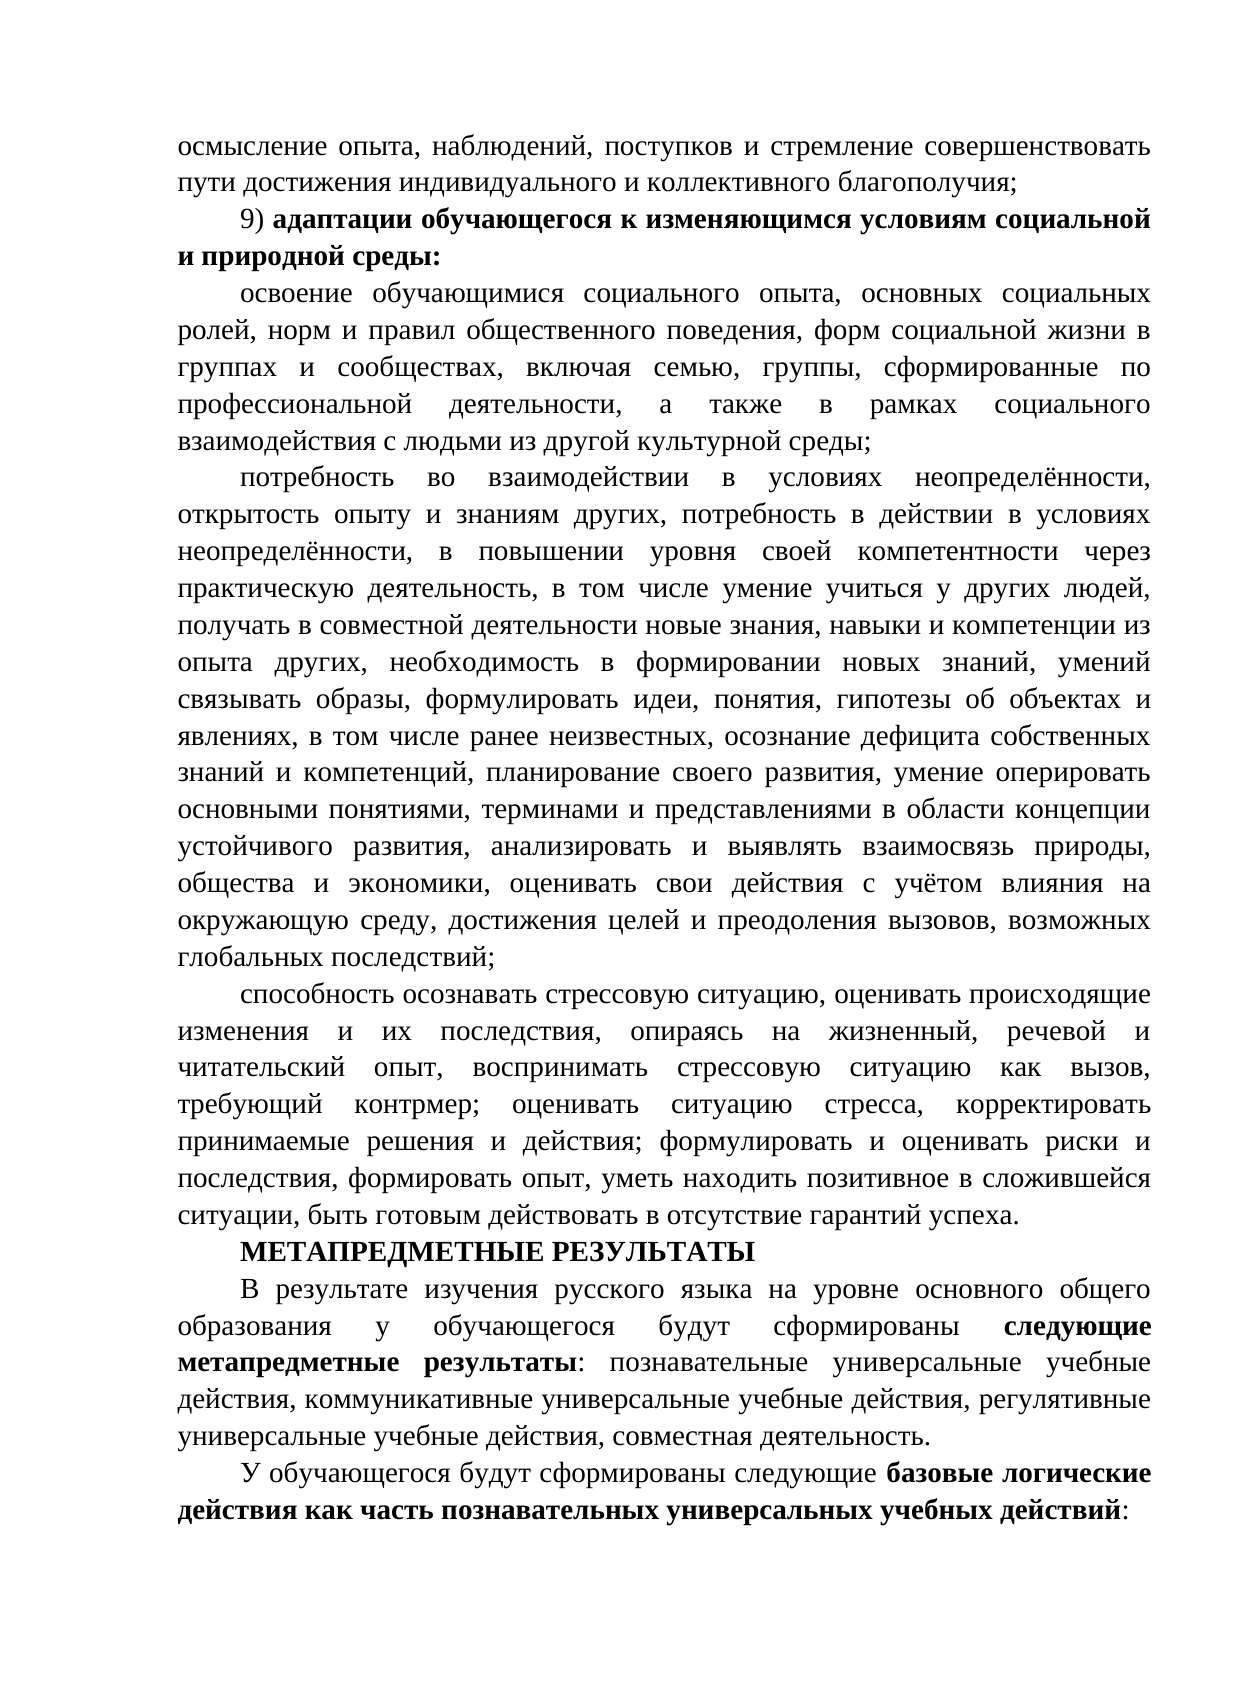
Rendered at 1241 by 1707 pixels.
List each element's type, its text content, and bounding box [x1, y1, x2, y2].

text потребность во взаимодействии в условиях неопределённости, открытость опыту и знаниям других, потребность в действии в условиях неопределённости, в повышении уровня своей компетентности через практическую деятельность, в том числе умение учиться у других людей, получать в совместной деятельности новые знания, навыки и компетенции из опыта других, необходимость в формировании новых знаний, умений связывать образы, формулировать идеи, понятия, гипотезы об объектах и явлениях, в том числе ранее неизвестных, осознание дефицита собственных знаний и компетенций, планирование своего развития, умение оперировать основными понятиями, терминами и представлениями в области концепции устойчивого развития, анализировать и выявлять взаимосвязь природы, общества и экономики, оценивать свои действия с учётом влияния на окружающую среду, достижения целей и преодоления вызовов, возможных глобальных последствий; [177, 459, 1152, 972]
text В результате изучения русского языка на уровне основного общего образования у обучающегося будут сформированы следующие метапредметные результаты: познавательные универсальные учебные действия, коммуникативные универсальные учебные действия, регулятивные универсальные учебные действия, совместная деятельность. [177, 1271, 1152, 1452]
text МЕТАПРЕДМЕТНЫЕ РЕЗУЛЬТАТЫ [177, 1234, 1152, 1267]
text 9) адаптации обучающегося к изменяющимся условиям социальной и природной среды: [177, 201, 1152, 272]
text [177, 128, 1152, 198]
text У обучающегося будут сформированы следующие базовые логические действия как часть познавательных универсальных учебных действий: [177, 1455, 1152, 1526]
text способность осознавать стрессовую ситуацию, оценивать происходящие изменения и их последствия, опираясь на жизненный, речевой и читательский опыт, воспринимать стрессовую ситуацию как вызов, требующий контрмер; оценивать ситуацию стресса, корректировать принимаемые решения и действия; формулировать и оценивать риски и последствия, формировать опыт, уметь находить позитивное в сложившейся ситуации, быть готовым действовать в отсутствие гарантий успеха. [177, 976, 1152, 1231]
text освоение обучающимися социального опыта, основных социальных ролей, норм и правил общественного поведения, форм социальной жизни в группах и сообществах, включая семью, группы, сформированные по профессиональной деятельности, а также в рамках социального взаимодействия с людьми из другой культурной среды; [177, 275, 1152, 456]
